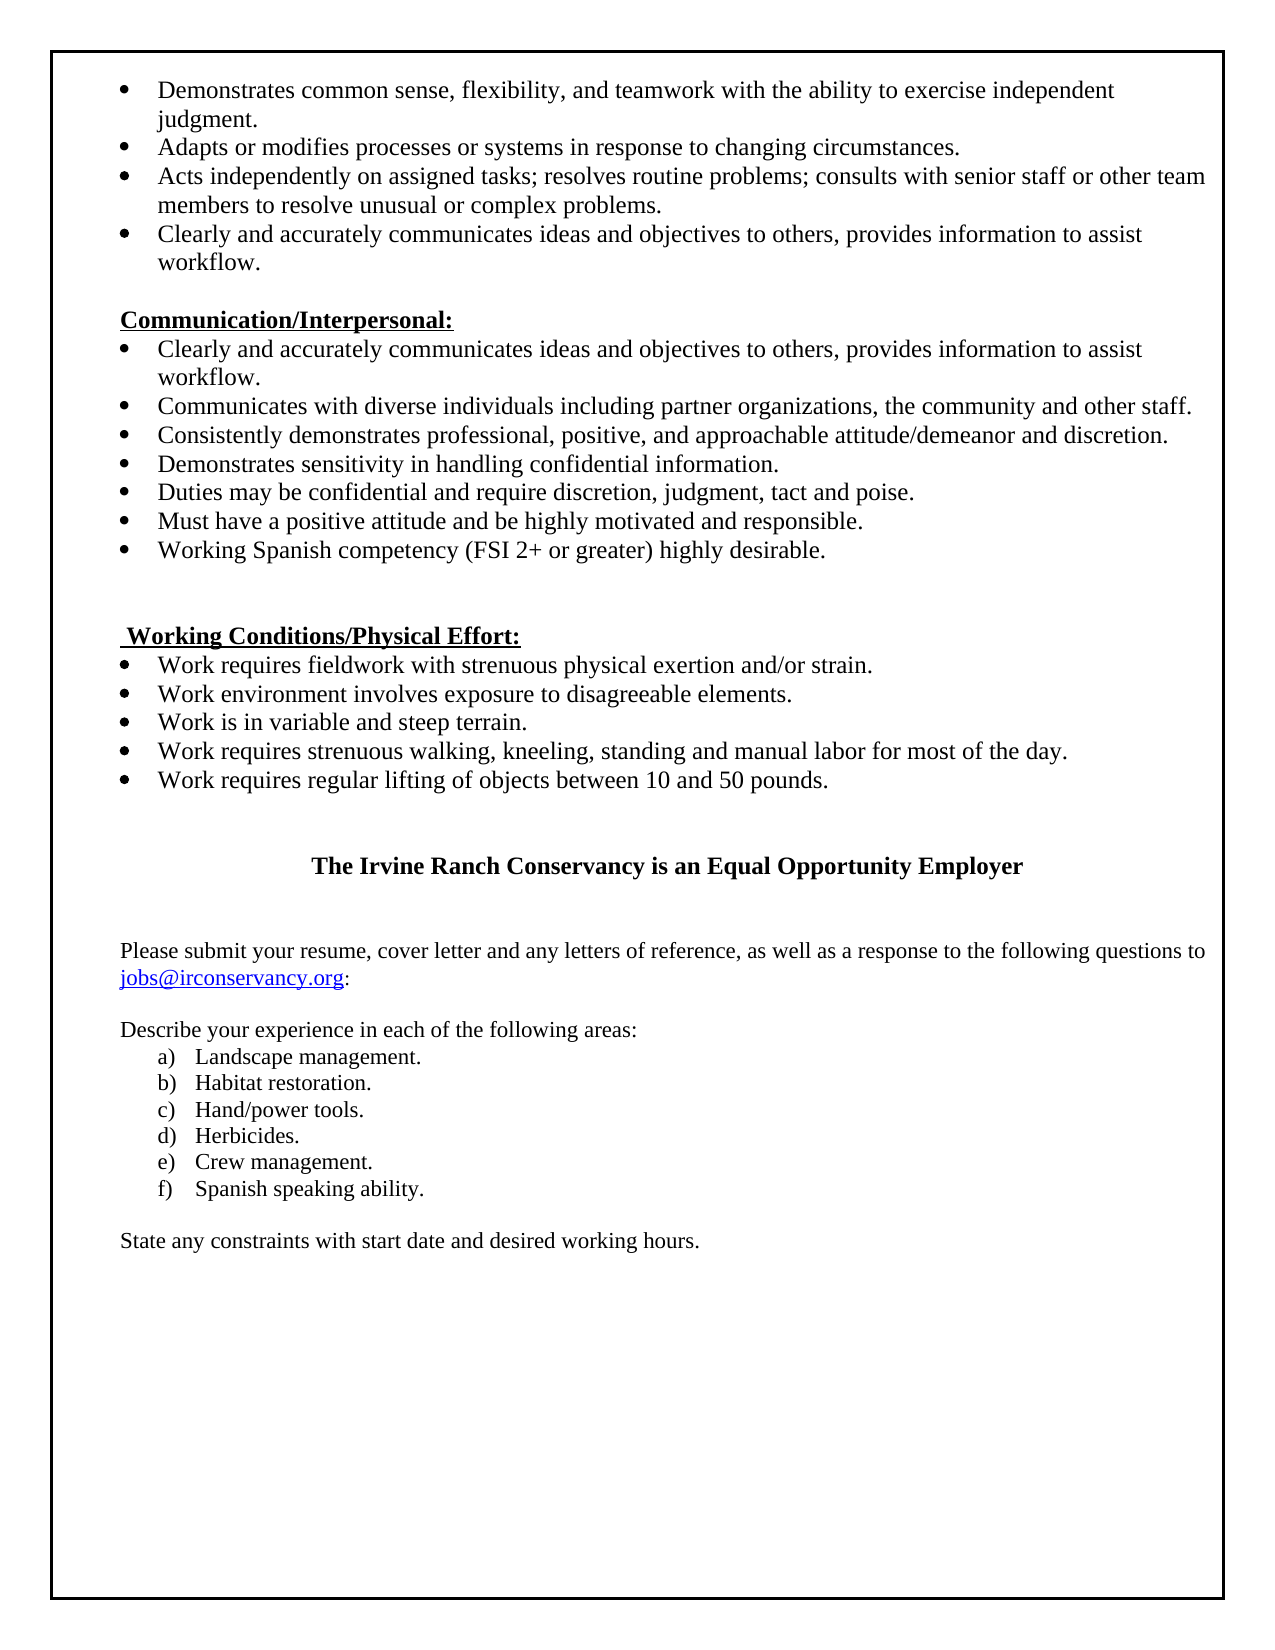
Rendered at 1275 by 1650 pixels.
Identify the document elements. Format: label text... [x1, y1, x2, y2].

subtitle The Irvine Ranch Conservancy is an Equal Opportunity Employer [120, 851, 1215, 880]
list Hand/power tools. [157, 1096, 1215, 1122]
list Working Spanish competency (FSI 2+ or greater) highly desirable. [120, 535, 1215, 564]
list Clearly and accurately communicates ideas and objectives to others, provides information to assist workflow. [120, 219, 1215, 276]
list Demonstrates common sense, flexibility, and teamwork with the ability to exercise independent judgment. [120, 75, 1215, 132]
list Communicates with diverse individuals including partner organizations, the community and other staff. [120, 391, 1215, 420]
list Herbicides. [157, 1122, 1215, 1148]
list Consistently demonstrates professional, positive, and approachable attitude/demeanor and discretion. [120, 420, 1215, 449]
list Work requires strenuous walking, kneeling, standing and manual labor for most of the day. [120, 736, 1215, 765]
text Working Conditions/Physical Effort: [120, 621, 1215, 650]
text Communication/Interpersonal: [120, 305, 1215, 334]
list Habitat restoration. [157, 1069, 1215, 1096]
list Demonstrates sensitivity in handling confidential information. [120, 449, 1215, 477]
list Adapts or modifies processes or systems in response to changing circumstances. [120, 132, 1215, 161]
text Describe your experience in each of the following areas: [120, 1017, 1215, 1043]
list Landscape management. [157, 1043, 1215, 1069]
text State any constraints with start date and desired working hours. [120, 1227, 1215, 1254]
list Acts independently on assigned tasks; resolves routine problems; consults with senior staff or other team members to resolve unusual or complex problems. [120, 161, 1215, 219]
list Must have a positive attitude and be highly motivated and responsible. [120, 506, 1215, 535]
list Crew management. [157, 1148, 1215, 1175]
list Work requires fieldwork with strenuous physical exertion and/or strain. [120, 650, 1215, 679]
list Work requires regular lifting of objects between 10 and 50 pounds. [120, 765, 1215, 794]
list Work is in variable and steep terrain. [120, 707, 1215, 736]
list Spanish speaking ability. [157, 1175, 1215, 1201]
list Work environment involves exposure to disagreeable elements. [120, 679, 1215, 707]
list Duties may be confidential and require discretion, judgment, tact and poise. [120, 477, 1215, 506]
text Please submit your resume, cover letter and any letters of reference, as well as a response to the following questions to jobs@irconservancy.org: [120, 937, 1215, 990]
list Clearly and accurately communicates ideas and objectives to others, provides information to assist workflow. [120, 334, 1215, 391]
